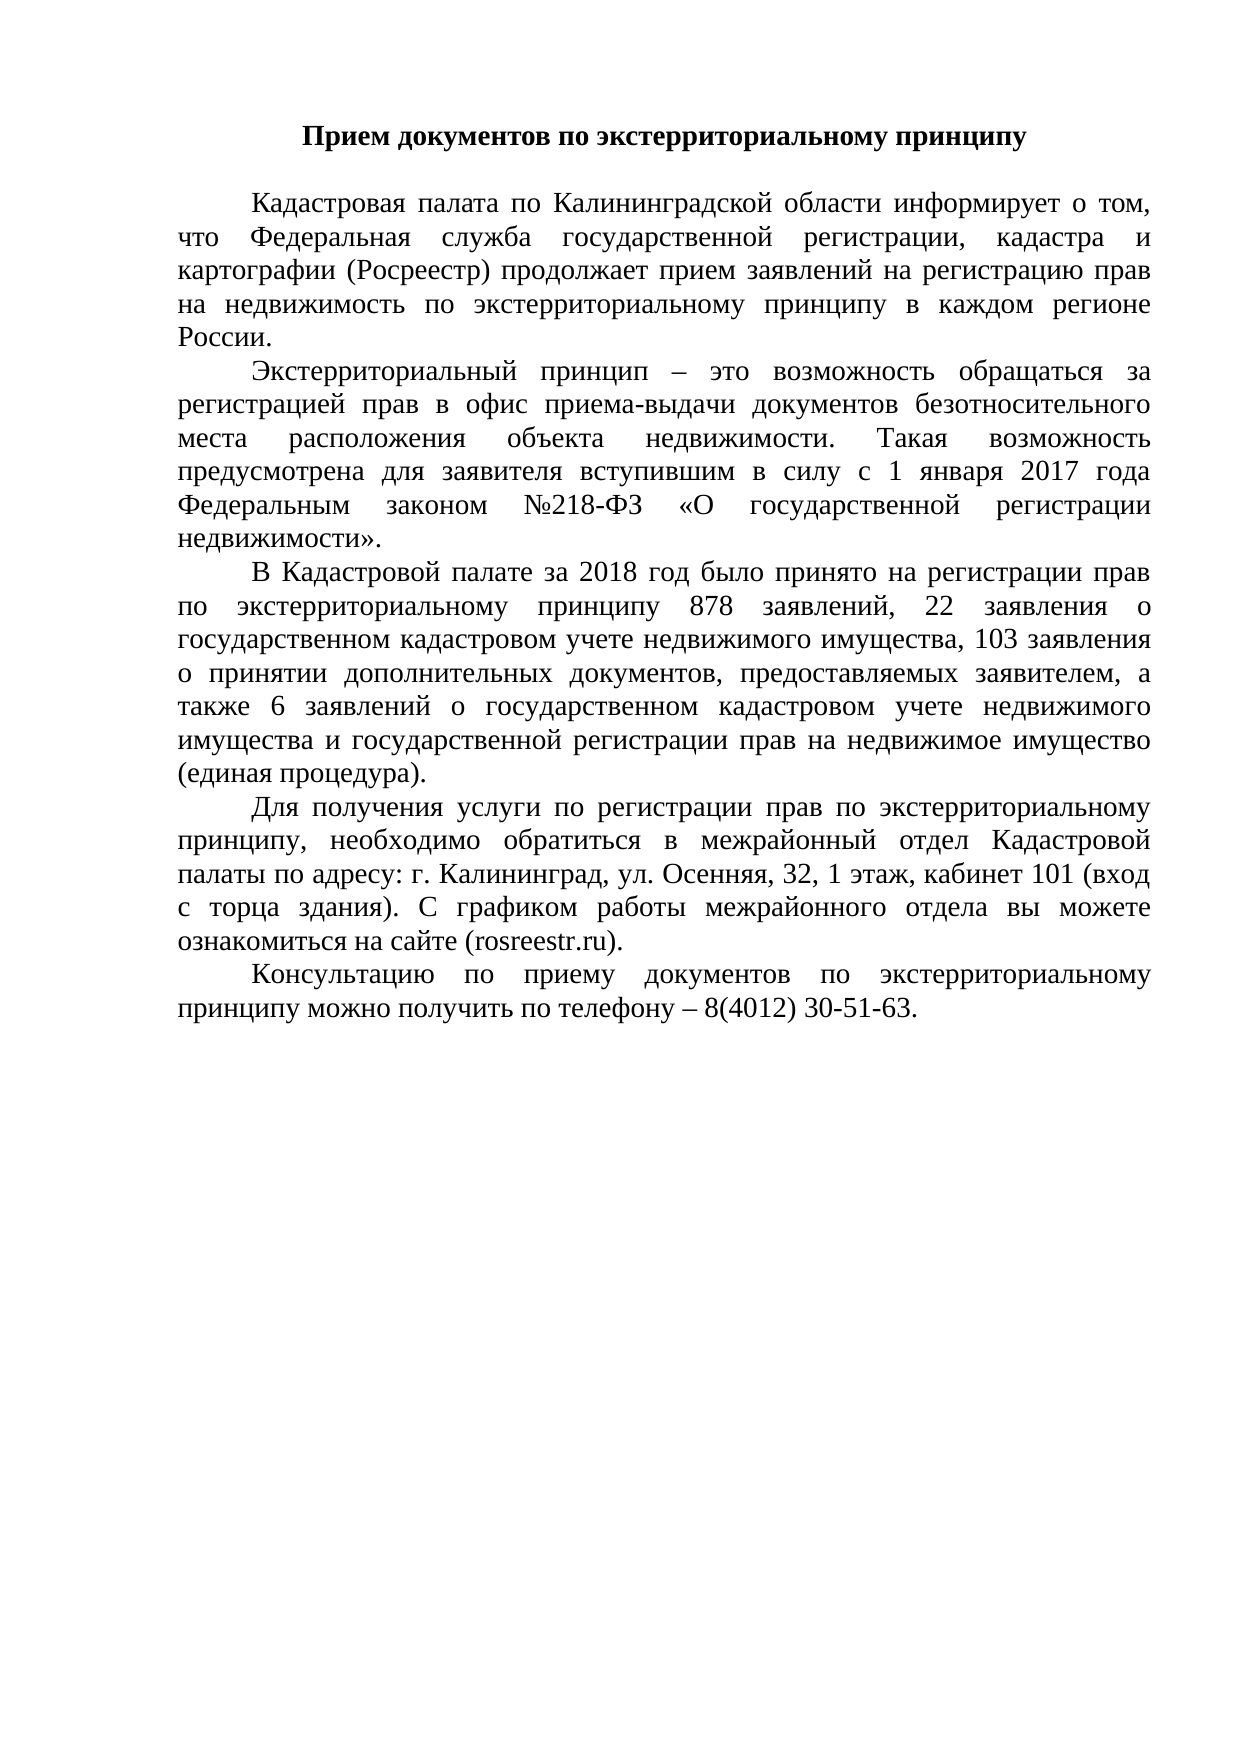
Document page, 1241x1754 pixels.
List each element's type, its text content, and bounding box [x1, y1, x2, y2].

text Кадастровая палата по Калининградской области информирует о том, что Федеральная служба государственной регистрации, кадастра и картографии (Росреестр) продолжает прием заявлений на регистрацию прав на недвижимость по экстерриториальному принципу в каждом регионе России. [177, 185, 1152, 353]
text Прием документов по экстерриториальному принципу [177, 118, 1152, 152]
text Для получения услуги по регистрации прав по экстерриториальному принципу, необходимо обратиться в межрайонный отдел Кадастровой палаты по адресу: г. Калининград, ул. Осенняя, 32, 1 этаж, кабинет 101 (вход с торца здания). С графиком работы межрайонного отдела вы можете ознакомиться на сайте (rosreestr.ru). [177, 789, 1152, 957]
text Экстерриториальный принцип – это возможность обращаться за регистрацией прав в офис приема-выдачи документов безотносительного места расположения объекта недвижимости. Такая возможность предусмотрена для заявителя вступившим в силу с 1 января 2017 года Федеральным законом №218-ФЗ «О государственной регистрации недвижимости». [177, 353, 1152, 554]
text Консультацию по приему документов по экстерриториальному принципу можно получить по телефону – 8(4012) 30-51-63. [177, 957, 1152, 1024]
title В Кадастровой палате за 2018 год было принято на регистрации прав по экстерриториальному принципу 878 заявлений, 22 заявления о государственном кадастровом учете недвижимого имущества, 103 заявления о принятии дополнительных документов, предоставляемых заявителем, а также 6 заявлений о государственном кадастровом учете недвижимого имущества и государственной регистрации прав на недвижимое имущество (единая процедура). [177, 554, 1152, 789]
